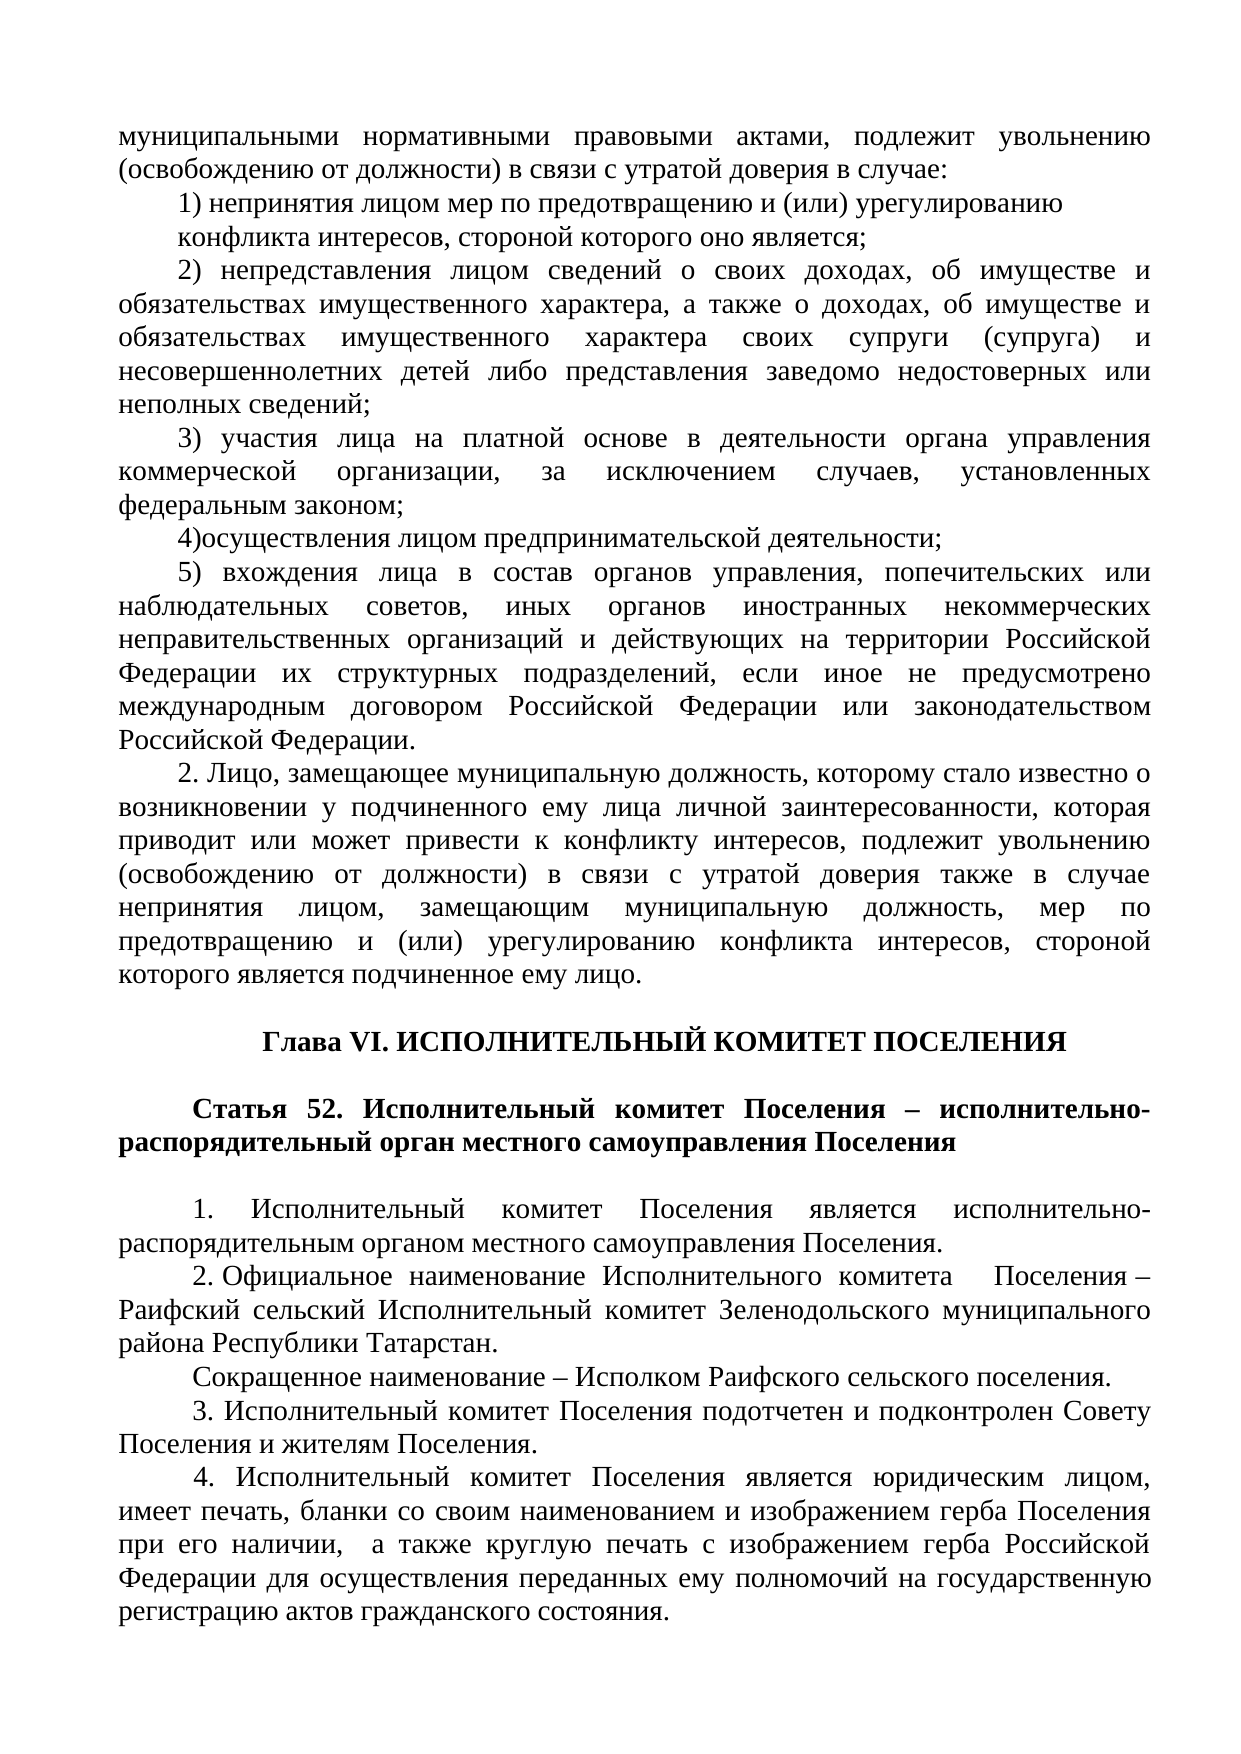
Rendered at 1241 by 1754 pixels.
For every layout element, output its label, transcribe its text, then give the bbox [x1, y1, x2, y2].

text 4. Исполнительный комитет Поселения является юридическим лицом, имеет печать, бланки со своим наименованием и изображением герба Поселения при его наличии, а также круглую печать с изображением герба Российской Федерации для осуществления переданных ему полномочий на государственную регистрацию актов гражданского состояния. [118, 1460, 1152, 1627]
text Статья 52. Исполнительный комитет Поселения – исполнительно-распорядительный орган местного самоуправления Поселения [118, 1091, 1152, 1158]
text 1) непринятия лицом мер по предотвращению и (или) урегулированию [118, 185, 1152, 219]
text 1. Исполнительный комитет Поселения является исполнительно-распорядительным органом местного самоуправления Поселения. [118, 1191, 1152, 1258]
text 3) участия лица на платной основе в деятельности органа управления коммерческой организации, за исключением случаев, установленных федеральным законом; [118, 420, 1152, 521]
text Глава VI. ИСПОЛНИТЕЛЬНЫЙ КОМИТЕТ ПОСЕЛЕНИЯ [118, 1024, 1152, 1057]
text 4)осуществления лицом предпринимательской деятельности; [118, 521, 1152, 554]
text 5) вхождения лица в состав органов управления, попечительских или наблюдательных советов, иных органов иностранных некоммерческих неправительственных организаций и действующих на территории Российской Федерации их структурных подразделений, если иное не предусмотрено международным договором Российской Федерации или законодательством Российской Федерации. [118, 554, 1152, 755]
text Сокращенное наименование – Исполком Раифского сельского поселения. [118, 1359, 1152, 1393]
text 2. Лицо, замещающее муниципальную должность, которому стало известно о возникновении у подчиненного ему лица личной заинтересованности, которая приводит или может привести к конфликту интересов, подлежит увольнению (освобождению от должности) в связи с утратой доверия также в случае непринятия лицом, замещающим муниципальную должность, мер по предотвращению и (или) урегулированию конфликта интересов, стороной которого является подчиненное ему лицо. [118, 755, 1152, 990]
text 2) непредставления лицом сведений о своих доходах, об имуществе и обязательствах имущественного характера, а также о доходах, об имуществе и обязательствах имущественного характера своих супруги (супруга) и несовершеннолетних детей либо представления заведомо недостоверных или неполных сведений; [118, 252, 1152, 420]
text 2. Официальное наименование Исполнительного комитета Поселения – Раифский сельский Исполнительный комитет Зеленодольского муниципального района Республики Татарстан. [118, 1258, 1152, 1359]
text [118, 118, 1152, 185]
text конфликта интересов, стороной которого оно является; [118, 219, 1152, 252]
text 3. Исполнительный комитет Поселения подотчетен и подконтролен Совету Поселения и жителям Поселения. [118, 1393, 1152, 1460]
